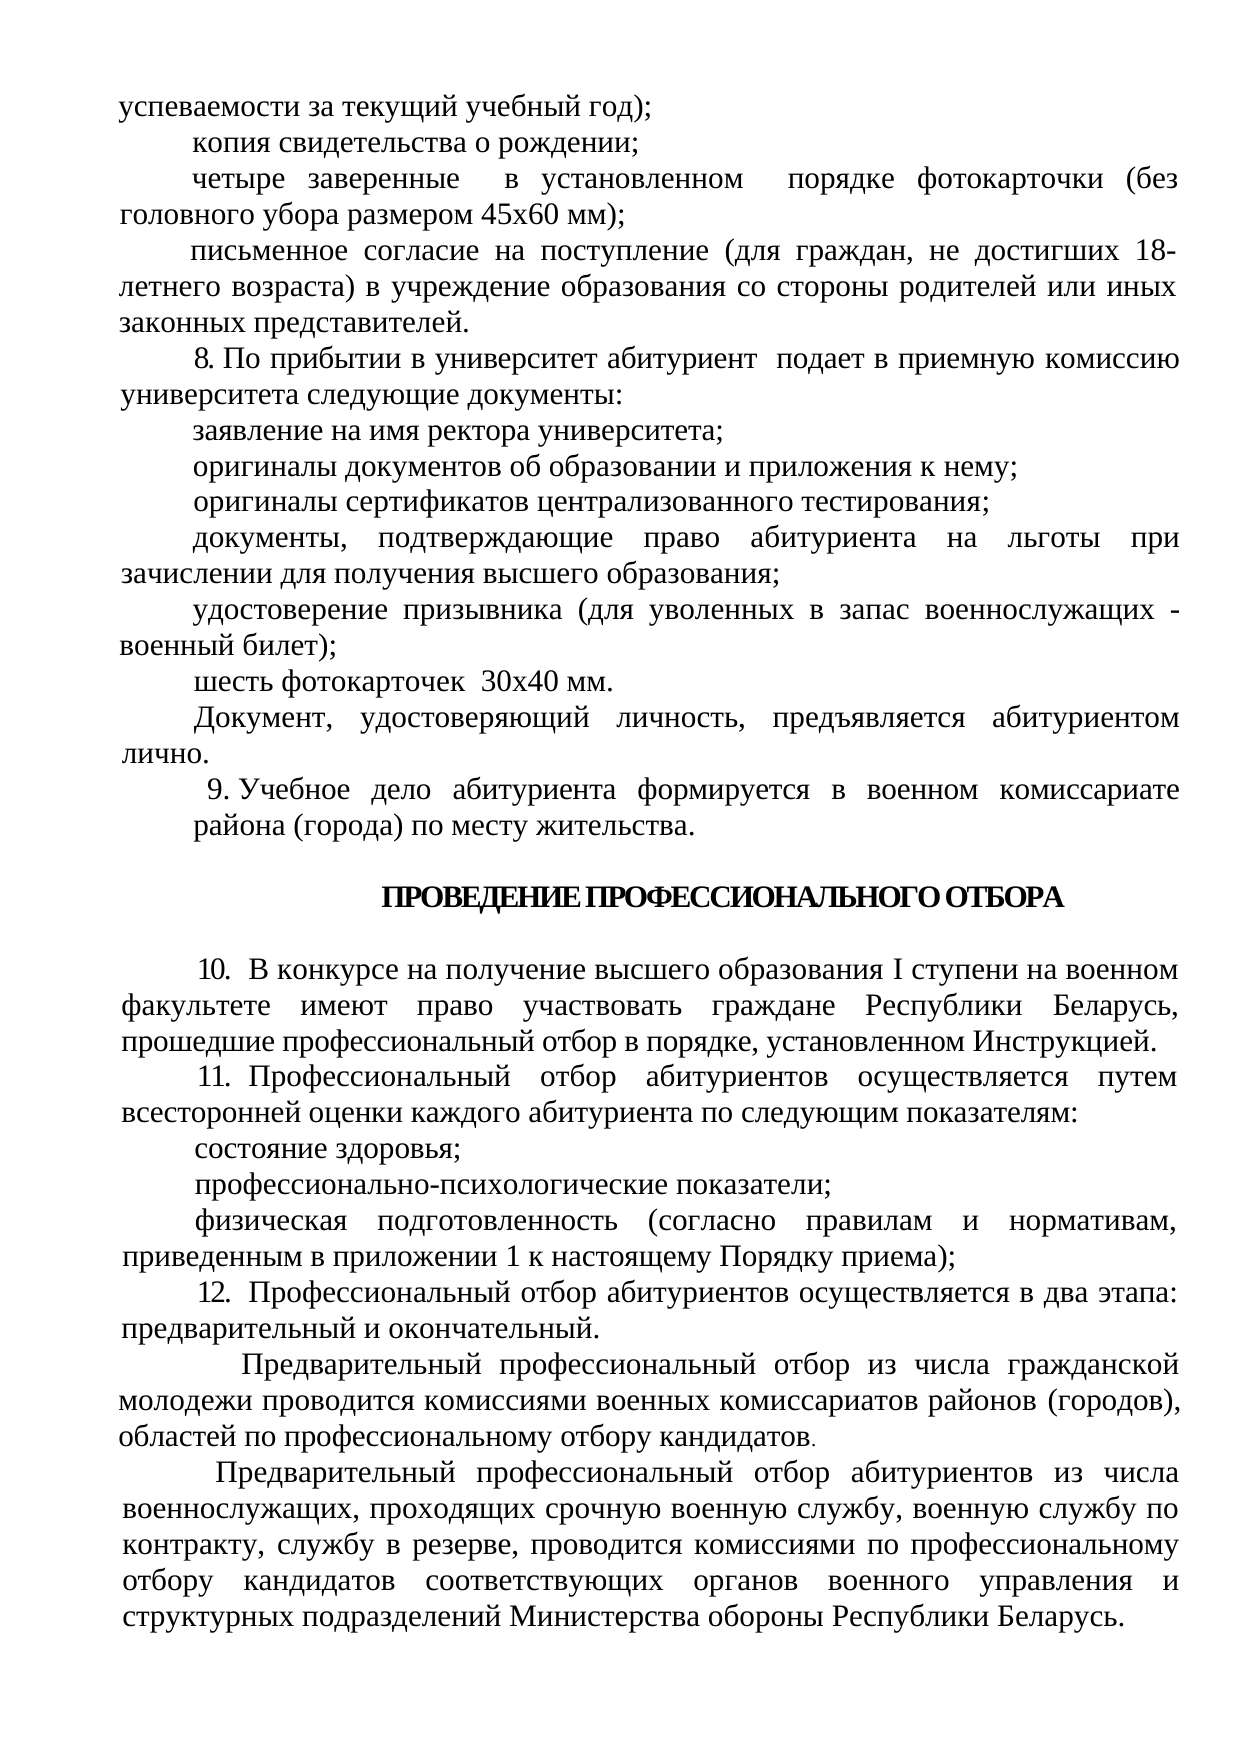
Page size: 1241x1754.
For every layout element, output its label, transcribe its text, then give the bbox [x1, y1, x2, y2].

text 8. По прибытии в университет абитуриент подает в приемную комиссию университета следующие документы: [120, 339, 1180, 411]
text копия свидетельства о рождении; [119, 123, 1180, 159]
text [118, 87, 1180, 123]
text 12. Профессиональный отбор абитуриентов осуществляется в два этапа: предварительный и окончательный. [121, 1273, 1179, 1345]
text Предварительный профессиональный отбор из числа гражданской молодежи проводится комиссиями военных комиссариатов районов (городов), областей по профессиональному отбору кандидатов. [118, 1345, 1181, 1453]
text шесть фотокарточек 30x40 мм. [122, 662, 1181, 698]
text оригиналы сертификатов централизованного тестирования; [121, 483, 1181, 519]
text документы, подтверждающие право абитуриента на льготы при зачислении для получения высшего образования; [121, 519, 1181, 591]
list Профессиональный отбор абитуриентов осуществляется путем всесторонней оценки каждого абитуриента по следующим показателям: [121, 1058, 1178, 1129]
text физическая подготовленность (согласно правилам и нормативам, приведенным в приложении 1 к настоящему Порядку приема); [122, 1201, 1178, 1273]
text состояние здоровья; [194, 1129, 1181, 1166]
text ПРОВЕДЕНИЕ ПРОФЕССИОНАЛЬНОГО ОТБОРА [267, 878, 1181, 914]
text Предварительный профессиональный отбор абитуриентов из числа военнослужащих, проходящих срочную военную службу, военную службу по контракту, службу в резерве, проводится комиссиями по профессиональному отбору кандидатов соответствующих органов военного управления и структурных подразделений Министерства обороны Республики Беларусь. [122, 1453, 1180, 1633]
text удостоверение призывника (для уволенных в запас военнослужащих - военный билет); [119, 591, 1181, 662]
text четыре заверенные в установленном порядке фотокарточки (без головного убора размером 45x60 мм); [119, 159, 1179, 231]
list В конкурсе на получение высшего образования I ступени на военном факультете имеют право участвовать граждане Республики Беларусь, прошедшие профессиональный отбор в порядке, установленном Инструкцией. [121, 950, 1179, 1058]
text письменное согласие на поступление (для граждан, не достигших 18-летнего возраста) в учреждение образования со стороны родителей или иных законных представителей. [119, 231, 1178, 339]
list Учебное дело абитуриента формируется в военном комиссариате района (города) по месту жительства. [193, 770, 1181, 842]
text заявление на имя ректора университета; [192, 411, 1181, 447]
text профессионально-психологические показатели; [122, 1166, 1178, 1201]
text оригиналы документов об образовании и приложения к нему; [120, 447, 1181, 483]
text Документ, удостоверяющий личность, предъявляется абитуриентом лично. [122, 698, 1181, 770]
